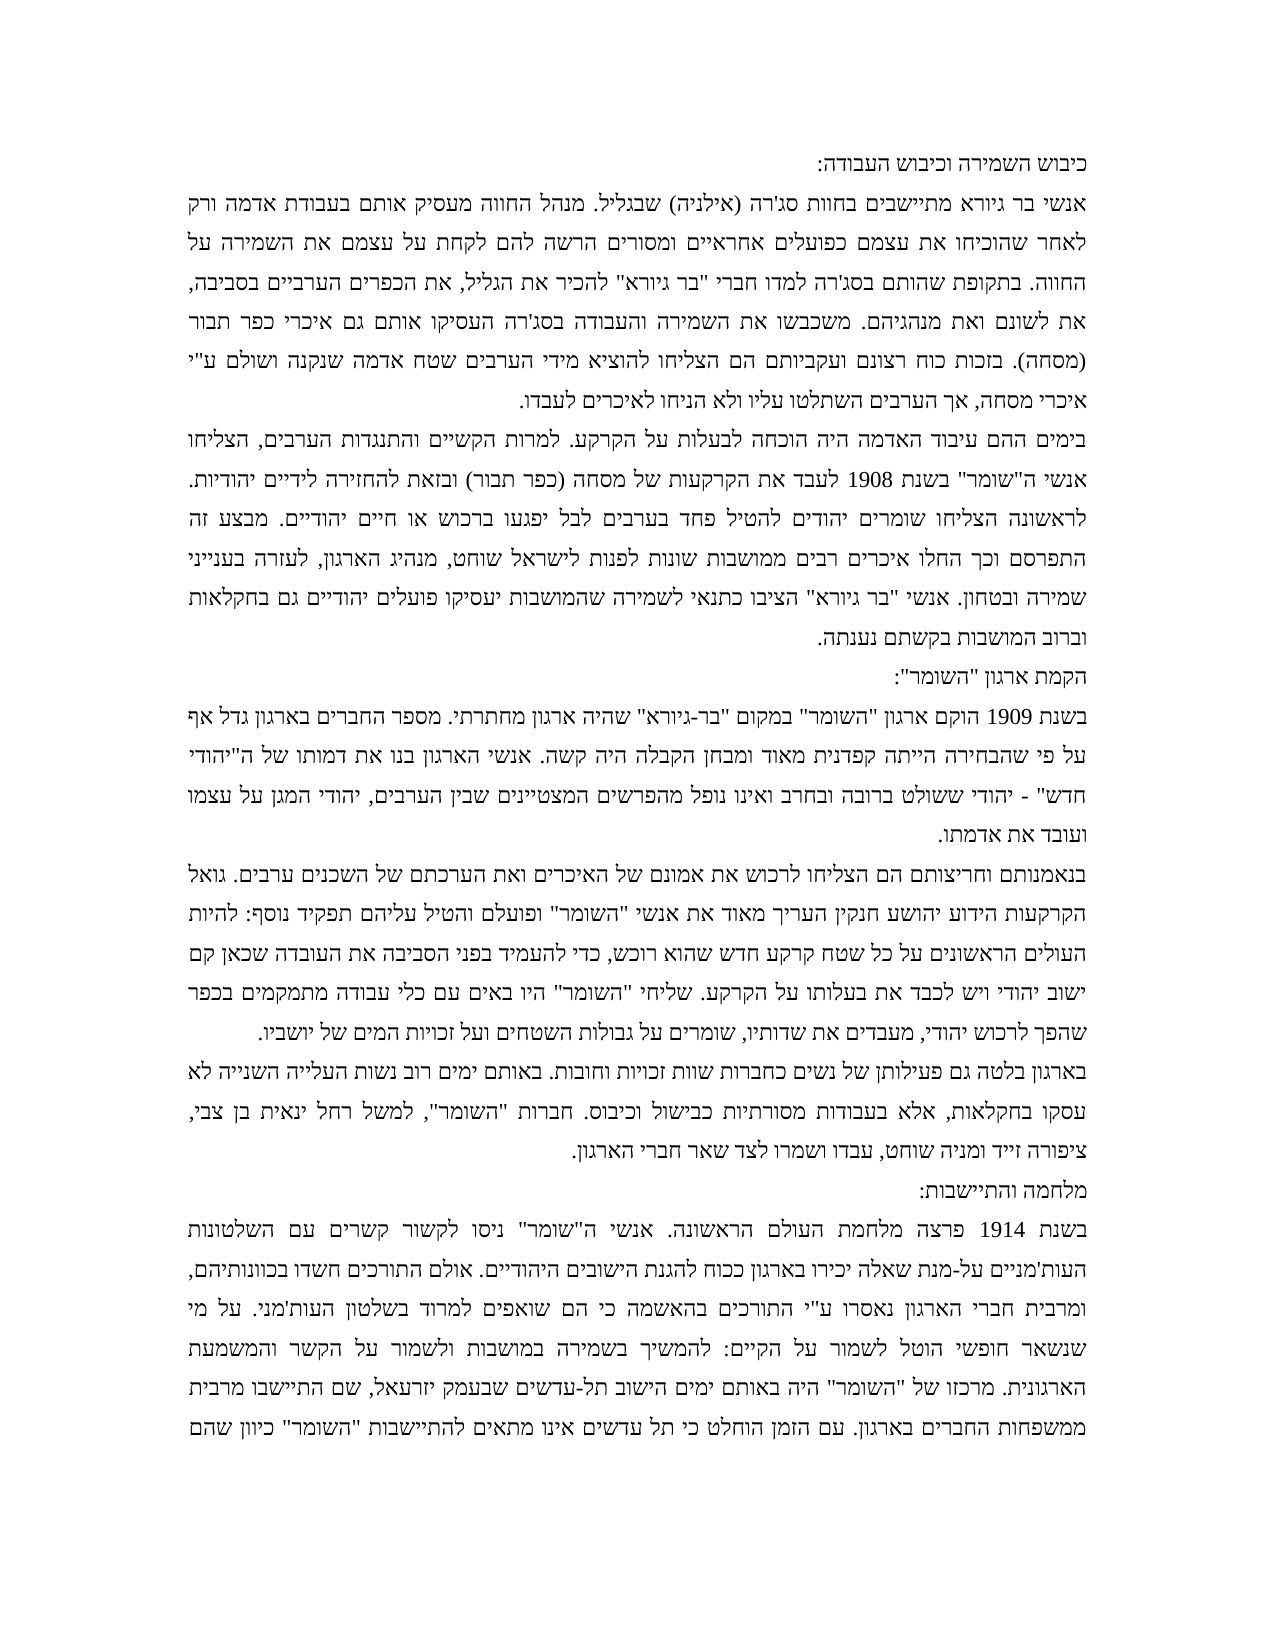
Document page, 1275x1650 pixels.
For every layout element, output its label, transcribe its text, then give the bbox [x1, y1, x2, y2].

text בארגון בלטה גם פעילותן של נשים כחברות שוות זכויות וחובות. באותם ימים רוב נשות העלייה השנייה לא עסקו בחקלאות, אלא בעבודות מסורתיות כבישול וכיבוס. חברות "השומר", למשל רחל ינאית בן צבי, ציפורה זייד ומניה שוחט, עבדו ושמרו לצד שאר חברי הארגון. [187, 1058, 1087, 1163]
text בנאמנותם וחריצותם הם הצליחו לרכוש את אמונם של האיכרים ואת הערכתם של השכנים ערבים. גואל הקרקעות הידוע יהושע חנקין העריך מאוד את אנשי "השומר" ופועלם והטיל עליהם תפקיד נוסף: להיות העולים הראשונים על כל שטח קרקע חדש שהוא רוכש, כדי להעמיד בפני הסביבה את העובדה שכאן קם ישוב יהודי ויש לכבד את בעלותו על הקרקע. שליחי "השומר" היו באים עם כלי עבודה מתמקמים בכפר שהפך לרכוש יהודי, מעבדים את שדותיו, שומרים על גבולות השטחים ועל זכויות המים של יושביו. [187, 861, 1087, 1045]
text מלחמה והתיישבות: [187, 1177, 1087, 1203]
text אנשי בר גיורא מתיישבים בחוות סג'רה (אילניה) שבגליל. מנהל החווה מעסיק אותם בעבודת אדמה ורק לאחר שהוכיחו את עצמם כפועלים אחראיים ומסורים הרשה להם לקחת על עצמם את השמירה על החווה. בתקופת שהותם בסג'רה למדו חברי "בר גיורא" להכיר את הגליל, את הכפרים הערביים בסביבה, את לשונם ואת מנהגיהם. משכבשו את השמירה והעבודה בסג'רה העסיקו אותם גם איכרי כפר תבור (מסחה). בזכות כוח רצונם ועקביותם הם הצליחו להוציא מידי הערבים שטח אדמה שנקנה ושולם ע"י איכרי מסחה, אך הערבים השתלטו עליו ולא הניחו לאיכרים לעבדו. [187, 190, 1087, 413]
text כיבוש השמירה וכיבוש העבודה: [187, 150, 1087, 176]
text בימים ההם עיבוד האדמה היה הוכחה לבעלות על הקרקע. למרות הקשיים והתנגדות הערבים, הצליחו אנשי ה"שומר" בשנת 1908 לעבד את הקרקעות של מסחה (כפר תבור) ובזאת להחזירה לידיים יהודיות. לראשונה הצליחו שומרים יהודים להטיל פחד בערבים לבל יפגעו ברכוש או חיים יהודיים. מבצע זה התפרסם וכך החלו איכרים רבים ממושבות שונות לפנות לישראל שוחט, מנהיג הארגון, לעזרה בענייני שמירה ובטחון. אנשי "בר גיורא" הציבו כתנאי לשמירה שהמושבות יעסיקו פועלים יהודיים גם בחקלאות וברוב המושבות בקשתם נענתה. [187, 427, 1087, 650]
text בשנת 1909 הוקם ארגון "השומר" במקום "בר-גיורא" שהיה ארגון מחתרתי. מספר החברים בארגון גדל אף על פי שהבחירה הייתה קפדנית מאוד ומבחן הקבלה היה קשה. אנשי הארגון בנו את דמותו של ה"יהודי חדש" - יהודי ששולט ברובה ובחרב ואינו נופל מהפרשים המצטיינים שבין הערבים, יהודי המגן על עצמו ועובד את אדמתו. [187, 703, 1087, 848]
text הקמת ארגון "השומר": [187, 663, 1087, 690]
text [187, 1216, 1087, 1440]
